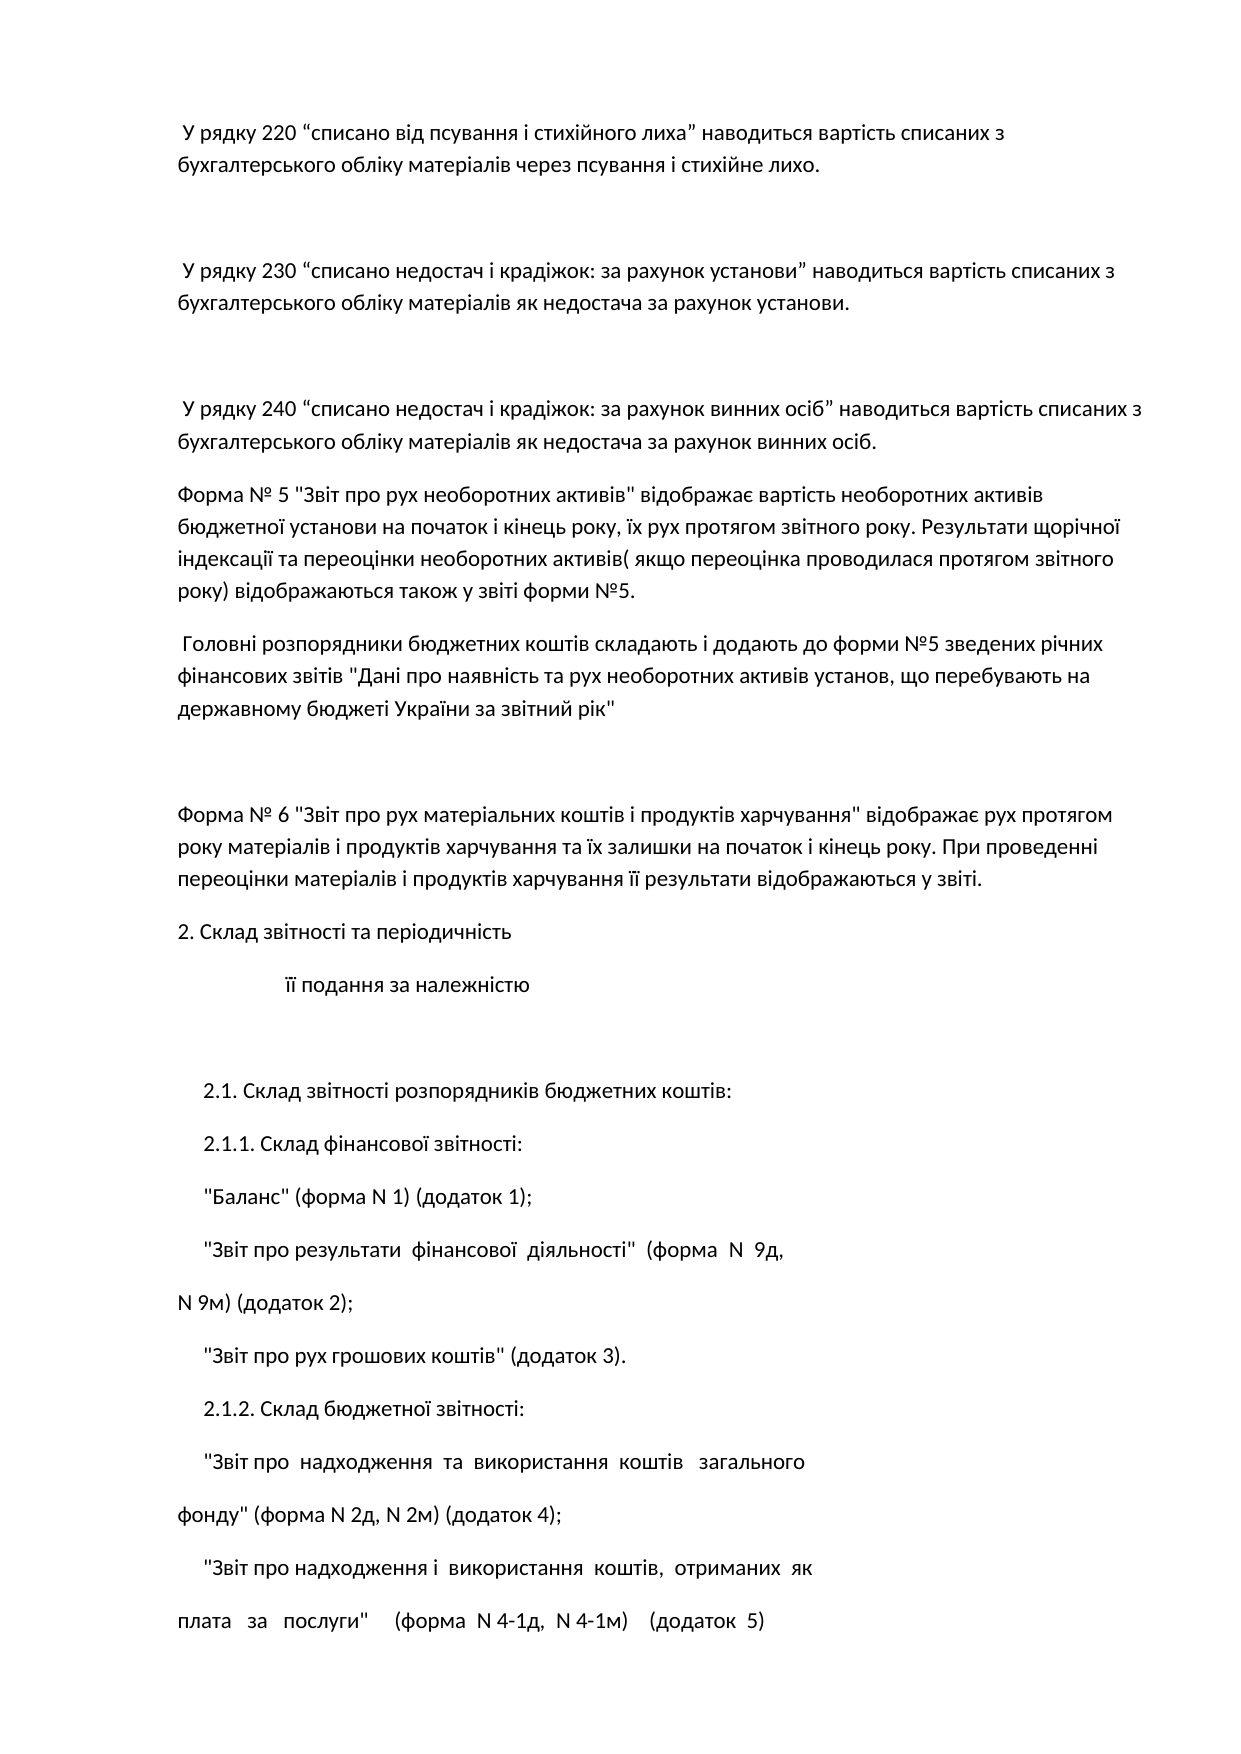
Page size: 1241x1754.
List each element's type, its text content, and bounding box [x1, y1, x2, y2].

text "Звіт про надходження та використання коштів загального [177, 1447, 1152, 1475]
text У рядку 230 “списано недостач і крадіжок: за рахунок установи” наводиться вартість списаних з бухгалтерського обліку матеріалів як недостача за рахунок установи. [177, 256, 1152, 317]
text У рядку 220 “списано від псування і стихійного лиха” наводиться вартість списаних з бухгалтерського обліку матеріалів через псування і стихійне лихо. [177, 118, 1152, 178]
text Головні розпорядники бюджетних коштів складають і додають до форми №5 зведених річних фінансових звітів "Дані про наявність та рух необоротних активів установ, що перебувають на державному бюджеті України за звітний рік" [177, 629, 1152, 722]
text 2.1.2. Склад бюджетної звітності: [177, 1394, 1152, 1422]
text 2.1. Склад звітності розпорядників бюджетних коштів: [177, 1076, 1152, 1104]
text "Баланс" (форма N 1) (додаток 1); [177, 1182, 1152, 1210]
text фонду" (форма N 2д, N 2м) (додаток 4); [177, 1500, 1152, 1528]
text її подання за належністю [177, 970, 1152, 998]
text У рядку 240 “списано недостач і крадіжок: за рахунок винних осіб” наводиться вартість списаних з бухгалтерського обліку матеріалів як недостача за рахунок винних осіб. [177, 394, 1152, 455]
text 2.1.1. Склад фінансової звітності: [177, 1129, 1152, 1157]
text плата за послуги" (форма N 4-1д, N 4-1м) (додаток 5) [177, 1606, 1152, 1634]
text Форма № 6 "Звіт про рух матеріальних коштів і продуктів харчування" відображає рух протягом року матеріалів і продуктів харчування та їх залишки на початок і кінець року. При проведенні переоцінки матеріалів і продуктів харчування її результати відображаються у звіті. [177, 800, 1152, 892]
text Форма № 5 "Звіт про рух необоротних активів" відображає вартість необоротних активів бюджетної установи на початок і кінець року, їх рух протягом звітного року. Результати щорічної індексації та переоцінки необоротних активів( якщо переоцінка проводилася протягом звітного року) відображаються також у звіті форми №5. [177, 480, 1152, 604]
text N 9м) (додаток 2); [177, 1288, 1152, 1316]
text "Звіт про рух грошових коштів" (додаток 3). [177, 1341, 1152, 1369]
text "Звіт про результати фінансової діяльності" (форма N 9д, [177, 1235, 1152, 1263]
text 2. Склад звітності та періодичність [177, 917, 1152, 945]
text "Звіт про надходження і використання коштів, отриманих як [177, 1553, 1152, 1581]
